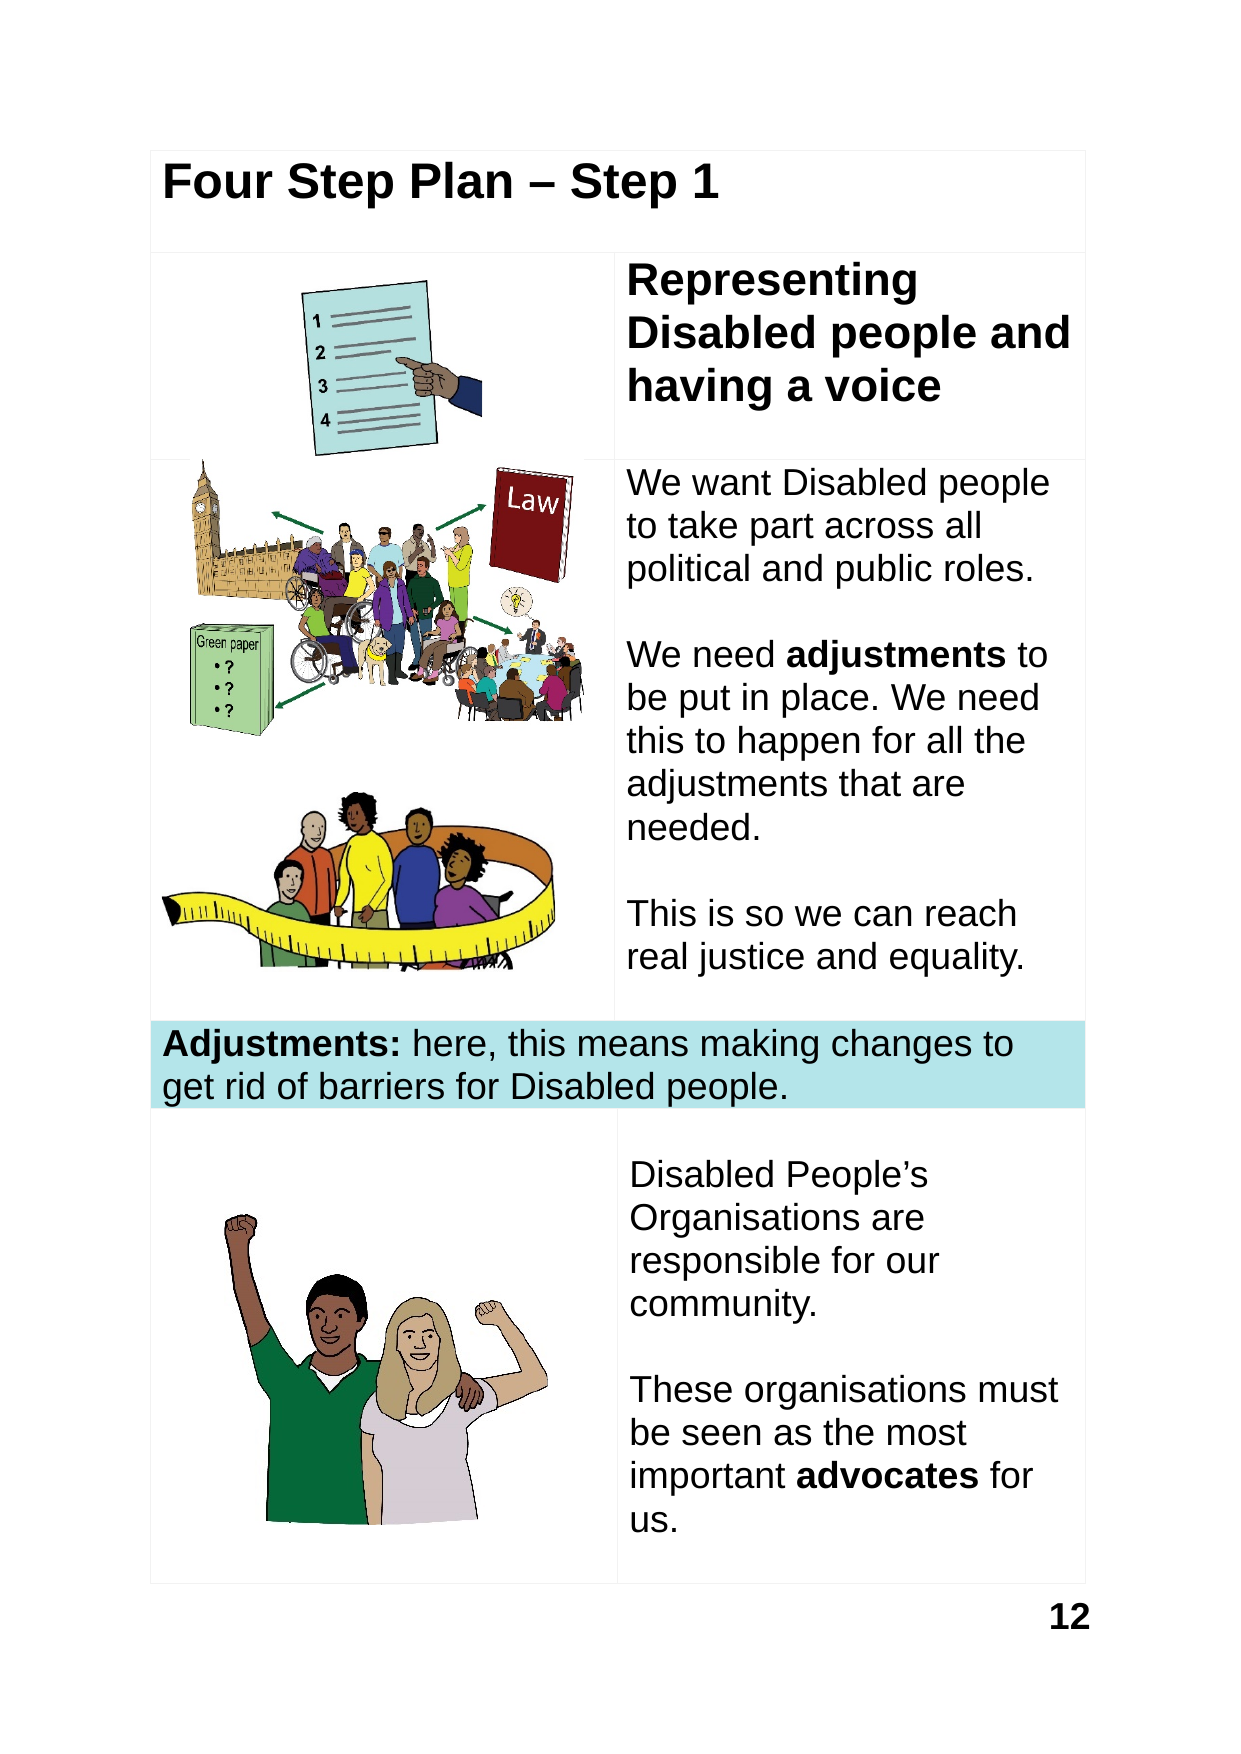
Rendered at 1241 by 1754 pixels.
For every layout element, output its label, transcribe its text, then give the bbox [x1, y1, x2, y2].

table_cell Representing Disabled people and having a voice [615, 253, 1085, 459]
picture [224, 1214, 548, 1525]
picture [161, 792, 556, 972]
table_cell Four Step Plan – Step 1 [151, 151, 1085, 252]
table_cell [151, 253, 614, 459]
table_cell Adjustments: here, this means making changes to get rid of barriers for Disabled people. [151, 1021, 1085, 1108]
picture [190, 459, 584, 736]
table_cell [151, 460, 614, 1020]
table_cell [151, 1109, 617, 1583]
picture [301, 280, 483, 456]
table_cell We want Disabled people to take part across all political and public roles. We need adjustments to be put in place. We need this to happen for all the adjustments that are needed. This is so we can reach real justice and equality. [615, 460, 1085, 1020]
table_cell Disabled People’s Organisations are responsible for our community. These organisations must be seen as the most important advocates for us. [618, 1109, 1085, 1583]
